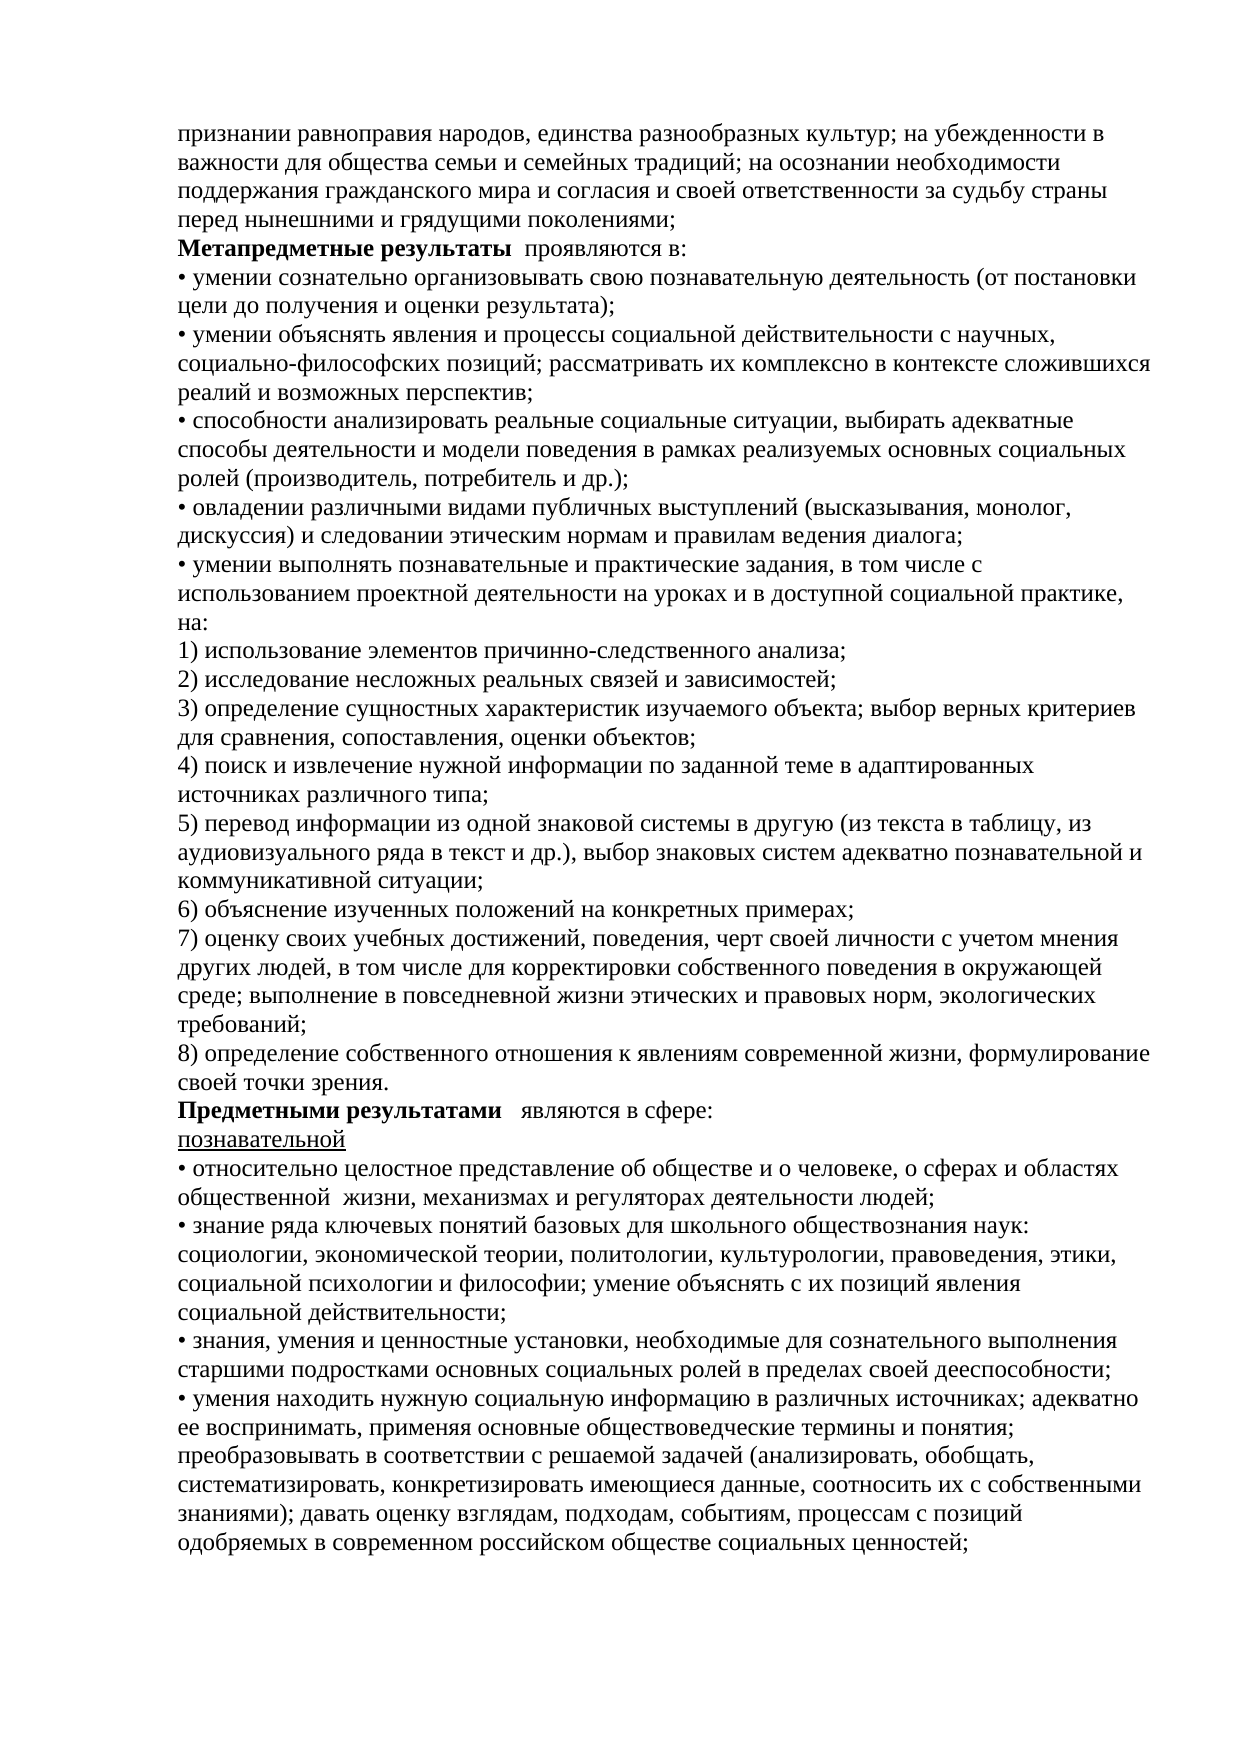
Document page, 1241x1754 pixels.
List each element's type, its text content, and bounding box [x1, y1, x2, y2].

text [177, 118, 1152, 233]
text • умении выполнять познавательные и практические задания, в том числе с использованием проектной деятельности на уроках и в доступной социальной практике, на: [177, 549, 1152, 636]
text 1) использование элементов причинно-следственного анализа; [177, 636, 1152, 664]
text Метапредметные результаты проявляются в: • умении сознательно организовывать свою познавательную деятельность (от постановки цели до получения и оценки результата); • умении объяснять явления и процессы социальной действительности с научных, социально-философских позиций; рассматривать их комплексно в контексте сложившихся реалий и возможных перспектив; [177, 233, 1152, 406]
text • овладении различными видами публичных выступлений (высказывания, монолог, дискуссия) и следовании этическим нормам и правилам ведения диалога; [177, 492, 1152, 549]
text 8) определение собственного отношения к явлениям современной жизни, формулирование своей точки зрения. [177, 1038, 1152, 1096]
text Предметными результатами являются в сфере: познавательной • относительно целостное представление об обществе и о человеке, о сферах и областях общественной жизни, механизмах и регуляторах деятельности людей; • знание ряда ключевых понятий базовых для школьного обществознания наук: социологии, экономической теории, политологии, культурологии, правоведения, этики, социальной психологии и философии; умение объяснять с их позиций явления социальной действительности; • знания, умения и ценностные установки, необходимые для сознательного выполнения старшими подростками основных социальных ролей в пределах своей дееспособности; [177, 1096, 1152, 1383]
text 4) поиск и извлечение нужной информации по заданной теме в адаптированных источниках различного типа; [177, 751, 1152, 808]
text 6) объяснение изученных положений на конкретных примерах; [177, 894, 1152, 923]
text 7) оценку своих учебных достижений, поведения, черт своей личности с учетом мнения других людей, в том числе для корректировки собственного поведения в окружающей среде; выполнение в повседневной жизни этических и правовых норм, экологических требований; [177, 923, 1152, 1038]
text • умения находить нужную социальную информацию в различных источниках; адекватно ее воспринимать, применяя основные обществоведческие термины и понятия; преобразовывать в соответствии с решаемой задачей (анализировать, обобщать, систематизировать, конкретизировать имеющиеся данные, соотносить их с собственными знаниями); давать оценку взглядам, подходам, событиям, процессам с позиций одобряемых в современном российском обществе социальных ценностей; [177, 1383, 1152, 1556]
text • способности анализировать реальные социальные ситуации, выбирать адекватные способы деятельности и модели поведения в рамках реализуемых основных социальных ролей (производитель, потребитель и др.); [177, 406, 1152, 492]
text 3) определение сущностных характеристик изучаемого объекта; выбор верных критериев для сравнения, сопоставления, оценки объектов; [177, 693, 1152, 751]
text 5) перевод информации из одной знаковой системы в другую (из текста в таблицу, из аудиовизуального ряда в текст и др.), выбор знаковых систем адекватно познавательной и коммуникативной ситуации; [177, 808, 1152, 894]
text 2) исследование несложных реальных связей и зависимостей; [177, 664, 1152, 693]
